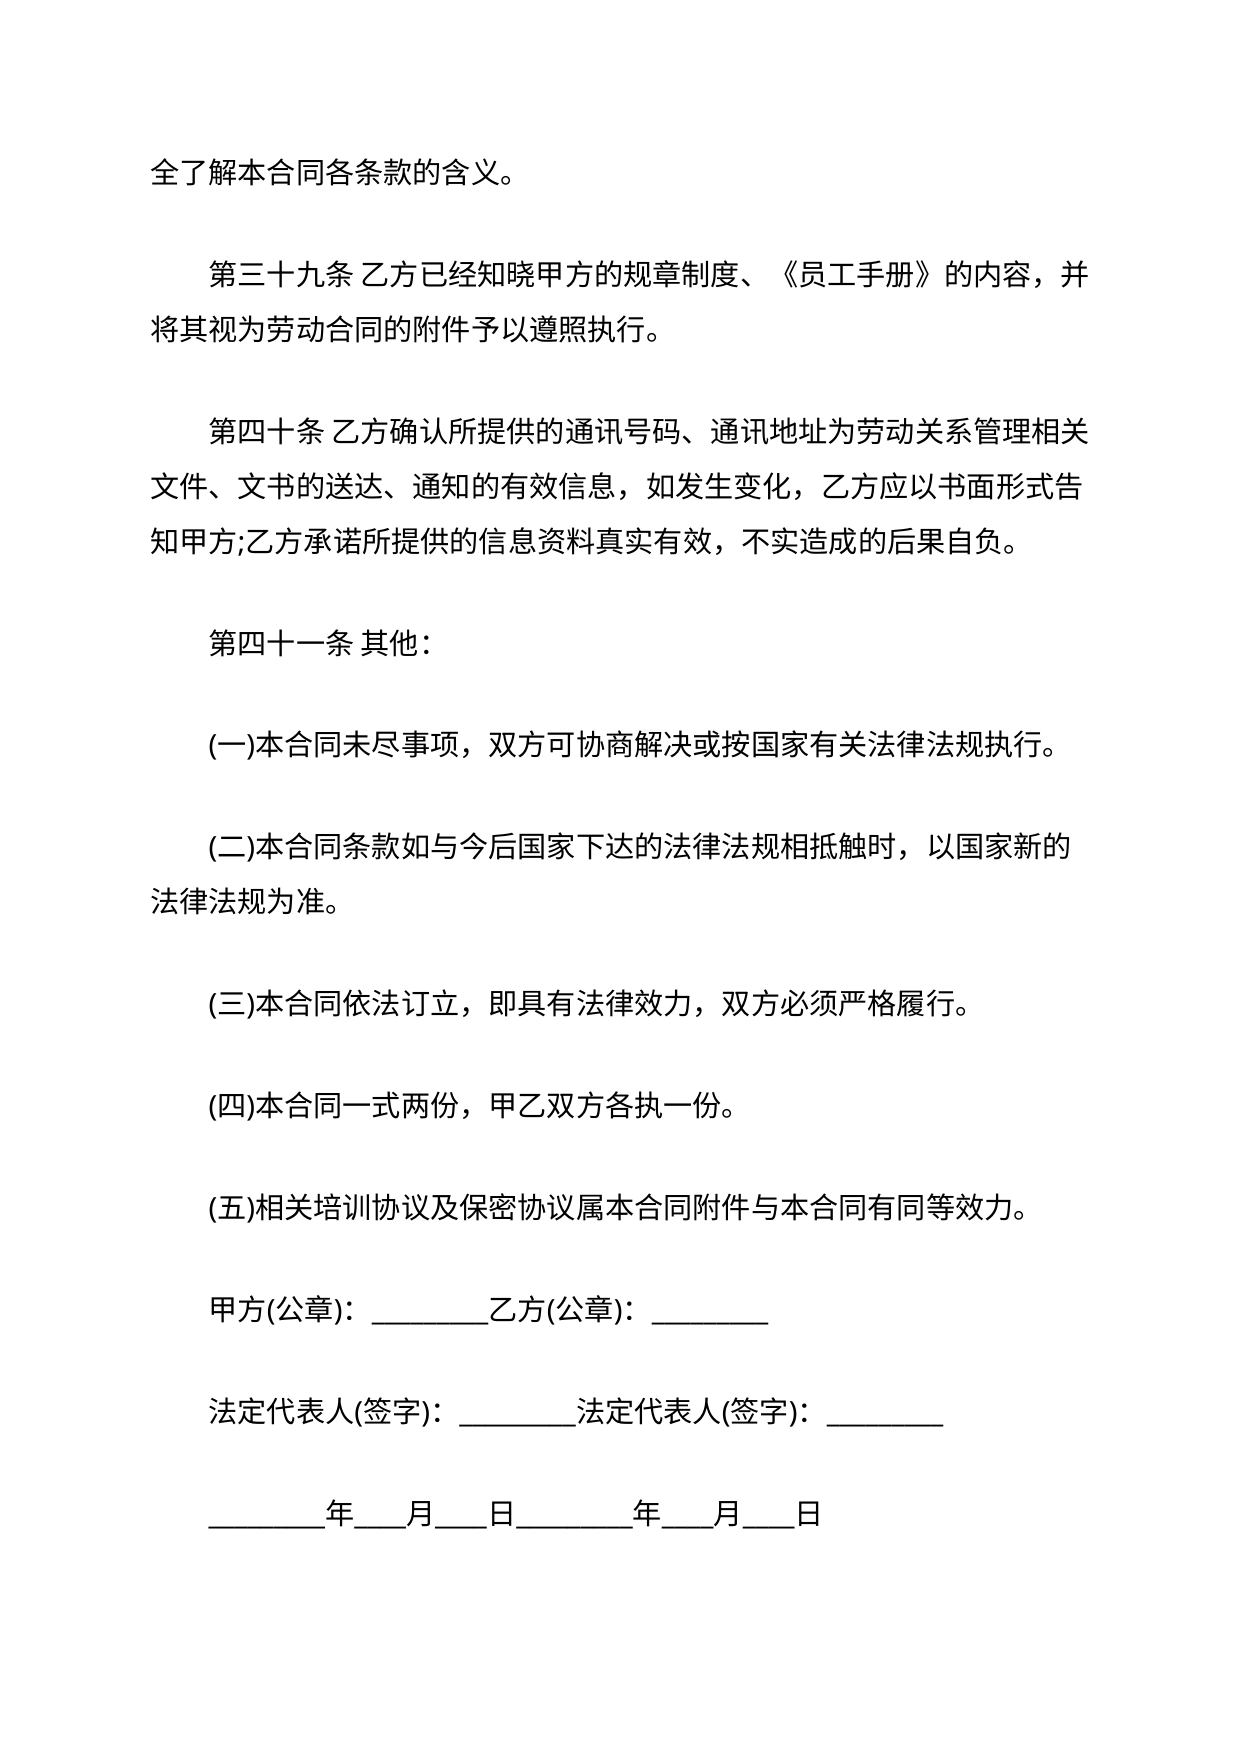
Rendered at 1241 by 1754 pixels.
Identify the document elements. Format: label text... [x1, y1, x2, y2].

text 第四十一条 其他： [150, 620, 1090, 662]
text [150, 150, 1090, 192]
text 第三十九条 乙方已经知晓甲方的规章制度、《员工手册》的内容，并将其视为劳动合同的附件予以遵照执行。 [150, 252, 1090, 349]
text 甲方(公章)：_________乙方(公章)：_________ [150, 1287, 1090, 1329]
text (五)相关培训协议及保密协议属本合同附件与本合同有同等效力。 [150, 1185, 1090, 1227]
text (一)本合同未尽事项，双方可协商解决或按国家有关法律法规执行。 [150, 722, 1090, 764]
text _________年____月____日_________年____月____日 [150, 1491, 1090, 1533]
text 第四十条 乙方确认所提供的通讯号码、通讯地址为劳动关系管理相关文件、文书的送达、通知的有效信息，如发生变化，乙方应以书面形式告知甲方;乙方承诺所提供的信息资料真实有效，不实造成的后果自负。 [150, 408, 1090, 561]
text 法定代表人(签字)：_________法定代表人(签字)：_________ [150, 1389, 1090, 1431]
text (四)本合同一式两份，甲乙双方各执一份。 [150, 1083, 1090, 1125]
text (二)本合同条款如与今后国家下达的法律法规相抵触时，以国家新的法律法规为准。 [150, 824, 1090, 921]
text (三)本合同依法订立，即具有法律效力，双方必须严格履行。 [150, 981, 1090, 1023]
